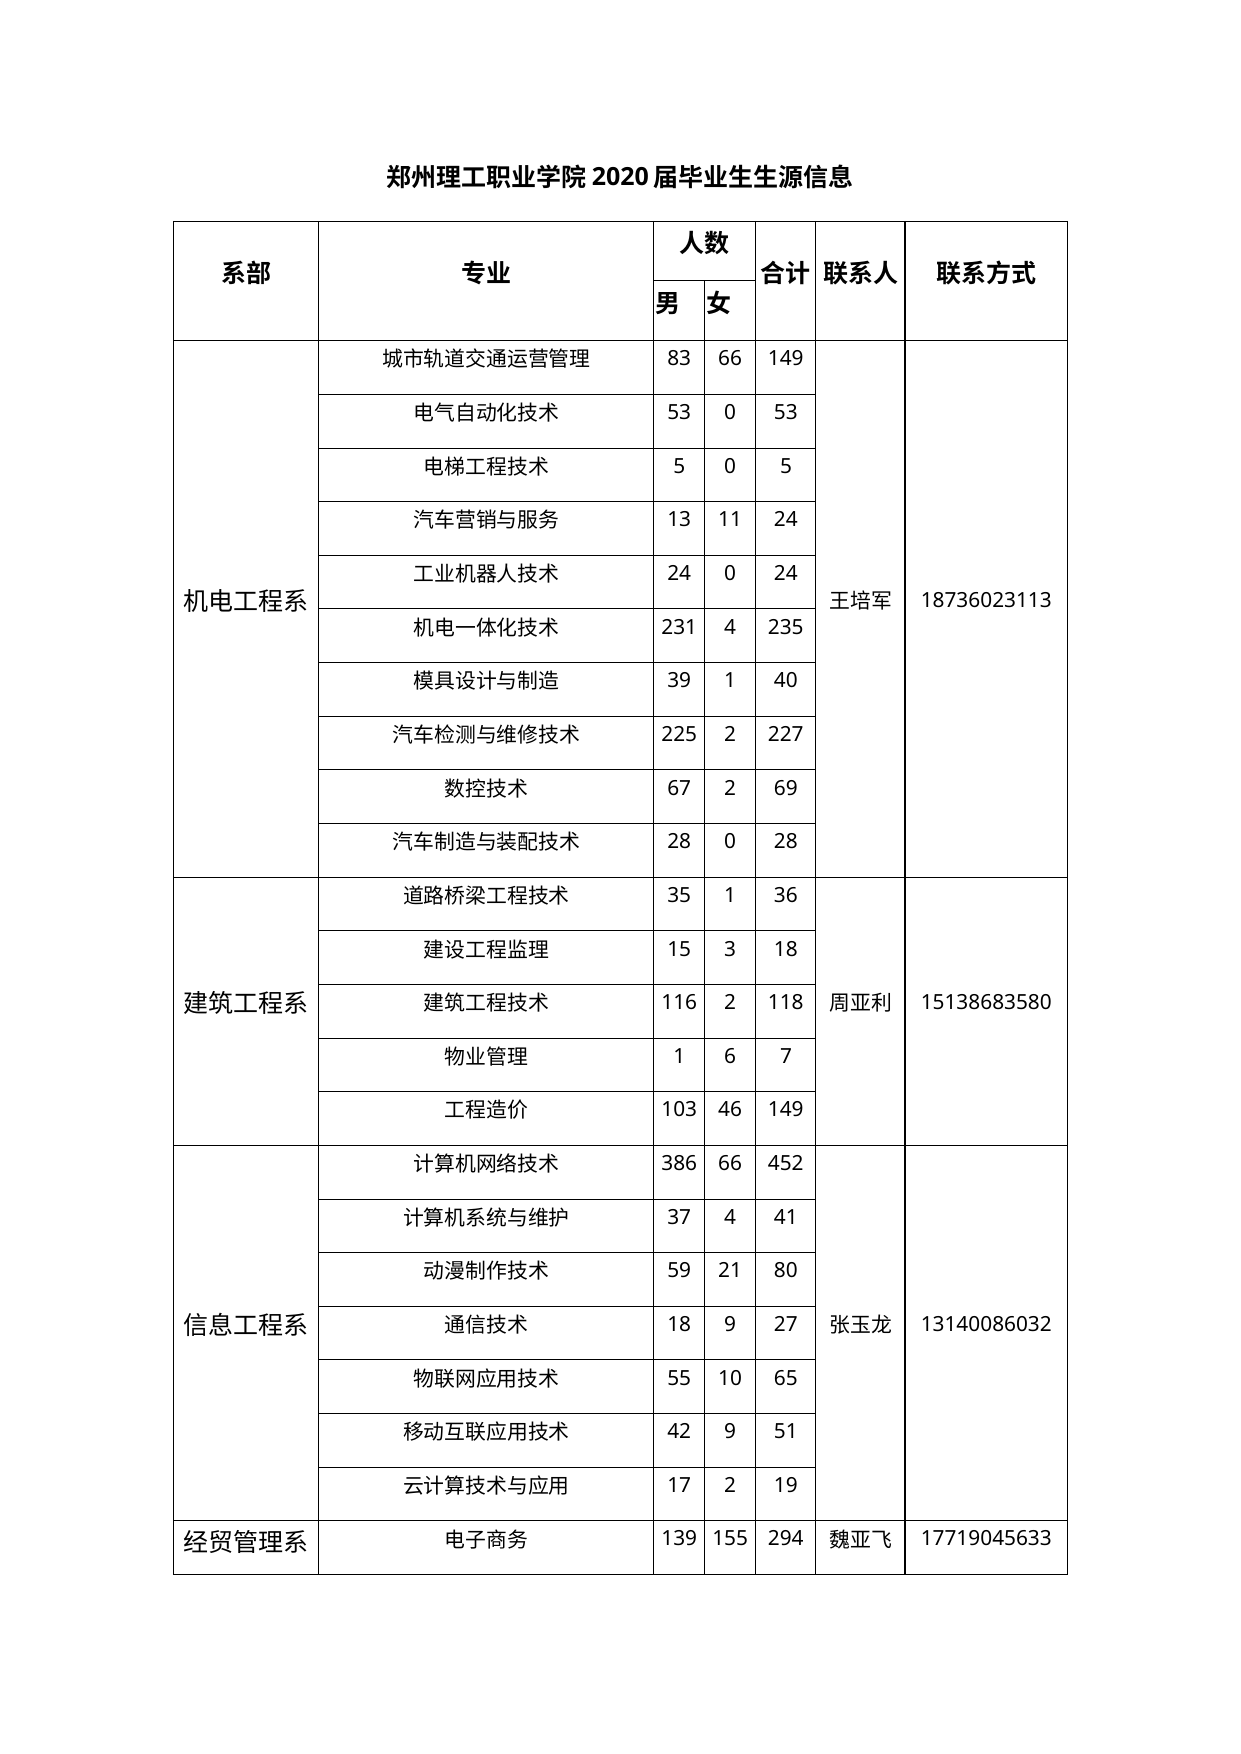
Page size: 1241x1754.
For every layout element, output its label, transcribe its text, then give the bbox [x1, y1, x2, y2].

table_cell 118 [756, 985, 815, 1037]
table_cell 1 [705, 878, 755, 930]
table_cell 计算机网络技术 [319, 1146, 653, 1198]
table_cell 231 [654, 609, 704, 662]
table_cell 云计算技术与应用 [319, 1468, 653, 1520]
table_cell 建筑工程技术 [319, 985, 653, 1037]
table_cell 452 [756, 1146, 815, 1198]
table_cell 2 [705, 1468, 755, 1520]
table_cell 7 [756, 1039, 815, 1091]
table_cell 24 [654, 556, 704, 608]
table_header 郑州理工职业学院2020届毕业生生源信息 [173, 150, 1067, 221]
table_cell 294 [756, 1521, 815, 1574]
table_cell 2 [705, 985, 755, 1037]
table_cell 18 [654, 1307, 704, 1359]
table_cell 28 [654, 824, 704, 877]
table_cell 59 [654, 1253, 704, 1306]
table_cell 53 [756, 395, 815, 447]
table_cell 9 [705, 1414, 755, 1467]
table_cell 42 [654, 1414, 704, 1467]
table_cell 道路桥梁工程技术 [319, 878, 653, 930]
table_cell 51 [756, 1414, 815, 1467]
table_cell 386 [654, 1146, 704, 1198]
table_cell 数控技术 [319, 770, 653, 823]
table_cell 经贸管理系 [174, 1521, 318, 1574]
table_cell 66 [705, 341, 755, 394]
table_cell 24 [756, 502, 815, 555]
table_cell 9 [705, 1307, 755, 1359]
table_cell 24 [756, 556, 815, 608]
table_cell 0 [705, 395, 755, 447]
table_cell 35 [654, 878, 704, 930]
table_cell 27 [756, 1307, 815, 1359]
table_cell 83 [654, 341, 704, 394]
table_cell 2 [705, 717, 755, 769]
table_cell 机电工程系 [174, 341, 318, 877]
table_cell 系部 [174, 222, 318, 340]
table_cell 55 [654, 1360, 704, 1413]
table_cell 149 [756, 1092, 815, 1145]
table_cell 汽车营销与服务 [319, 502, 653, 555]
table_cell 53 [654, 395, 704, 447]
table_cell 2 [705, 770, 755, 823]
table_cell 建筑工程系 [174, 878, 318, 1145]
table_cell 227 [756, 717, 815, 769]
table_cell 电气自动化技术 [319, 395, 653, 447]
table_cell 103 [654, 1092, 704, 1145]
table_cell 40 [756, 663, 815, 716]
table_cell 80 [756, 1253, 815, 1306]
table_cell 15138683580 [906, 878, 1067, 1145]
table_cell 0 [705, 449, 755, 501]
table_cell 工程造价 [319, 1092, 653, 1145]
table_cell 10 [705, 1360, 755, 1413]
table_cell 物联网应用技术 [319, 1360, 653, 1413]
table_cell 18736023113 [906, 341, 1067, 877]
table_cell 6 [705, 1039, 755, 1091]
table_cell 66 [705, 1146, 755, 1198]
table_cell 67 [654, 770, 704, 823]
table_cell 移动互联应用技术 [319, 1414, 653, 1467]
table_cell 模具设计与制造 [319, 663, 653, 716]
table_cell 城市轨道交通运营管理 [319, 341, 653, 394]
table_cell 女 [705, 281, 755, 340]
table_cell 17719045633 [906, 1521, 1067, 1574]
table_cell 21 [705, 1253, 755, 1306]
table_cell 37 [654, 1200, 704, 1252]
table_cell 116 [654, 985, 704, 1037]
table_cell 36 [756, 878, 815, 930]
table_cell 工业机器人技术 [319, 556, 653, 608]
table_cell 4 [705, 1200, 755, 1252]
table_cell 41 [756, 1200, 815, 1252]
table_cell 149 [756, 341, 815, 394]
table_cell 1 [654, 1039, 704, 1091]
table_cell 3 [705, 931, 755, 984]
table_cell 联系人 [816, 222, 904, 340]
table_cell 电梯工程技术 [319, 449, 653, 501]
table_cell 合计 [756, 222, 815, 340]
table_cell 电子商务 [319, 1521, 653, 1574]
table_cell 男 [654, 281, 704, 340]
table_cell 46 [705, 1092, 755, 1145]
table_cell 人数 [654, 222, 755, 280]
table_cell 5 [756, 449, 815, 501]
table_cell 信息工程系 [174, 1146, 318, 1520]
table_cell 28 [756, 824, 815, 877]
table_cell 225 [654, 717, 704, 769]
table_cell 1 [705, 663, 755, 716]
table_cell 155 [705, 1521, 755, 1574]
table_cell 4 [705, 609, 755, 662]
table_cell 69 [756, 770, 815, 823]
table_cell 18 [756, 931, 815, 984]
table_cell 王培军 [816, 341, 904, 877]
table_cell 物业管理 [319, 1039, 653, 1091]
table_cell 19 [756, 1468, 815, 1520]
table_cell 11 [705, 502, 755, 555]
table_cell 0 [705, 824, 755, 877]
table_cell 15 [654, 931, 704, 984]
table_cell 汽车制造与装配技术 [319, 824, 653, 877]
table_cell 65 [756, 1360, 815, 1413]
table_cell 139 [654, 1521, 704, 1574]
table_cell 235 [756, 609, 815, 662]
table_cell 魏亚飞 [816, 1521, 904, 1574]
table_cell 39 [654, 663, 704, 716]
table_cell 专业 [319, 222, 653, 340]
table_cell 5 [654, 449, 704, 501]
table_cell 汽车检测与维修技术 [319, 717, 653, 769]
table_cell 联系方式 [906, 222, 1067, 340]
table_cell 周亚利 [816, 878, 904, 1145]
table_cell 0 [705, 556, 755, 608]
table_cell 17 [654, 1468, 704, 1520]
table_cell 张玉龙 [816, 1146, 904, 1520]
table_cell 通信技术 [319, 1307, 653, 1359]
table_cell 13140086032 [906, 1146, 1067, 1520]
table_cell 动漫制作技术 [319, 1253, 653, 1306]
table_cell 建设工程监理 [319, 931, 653, 984]
table_cell 13 [654, 502, 704, 555]
table_cell 机电一体化技术 [319, 609, 653, 662]
table_cell 计算机系统与维护 [319, 1200, 653, 1252]
